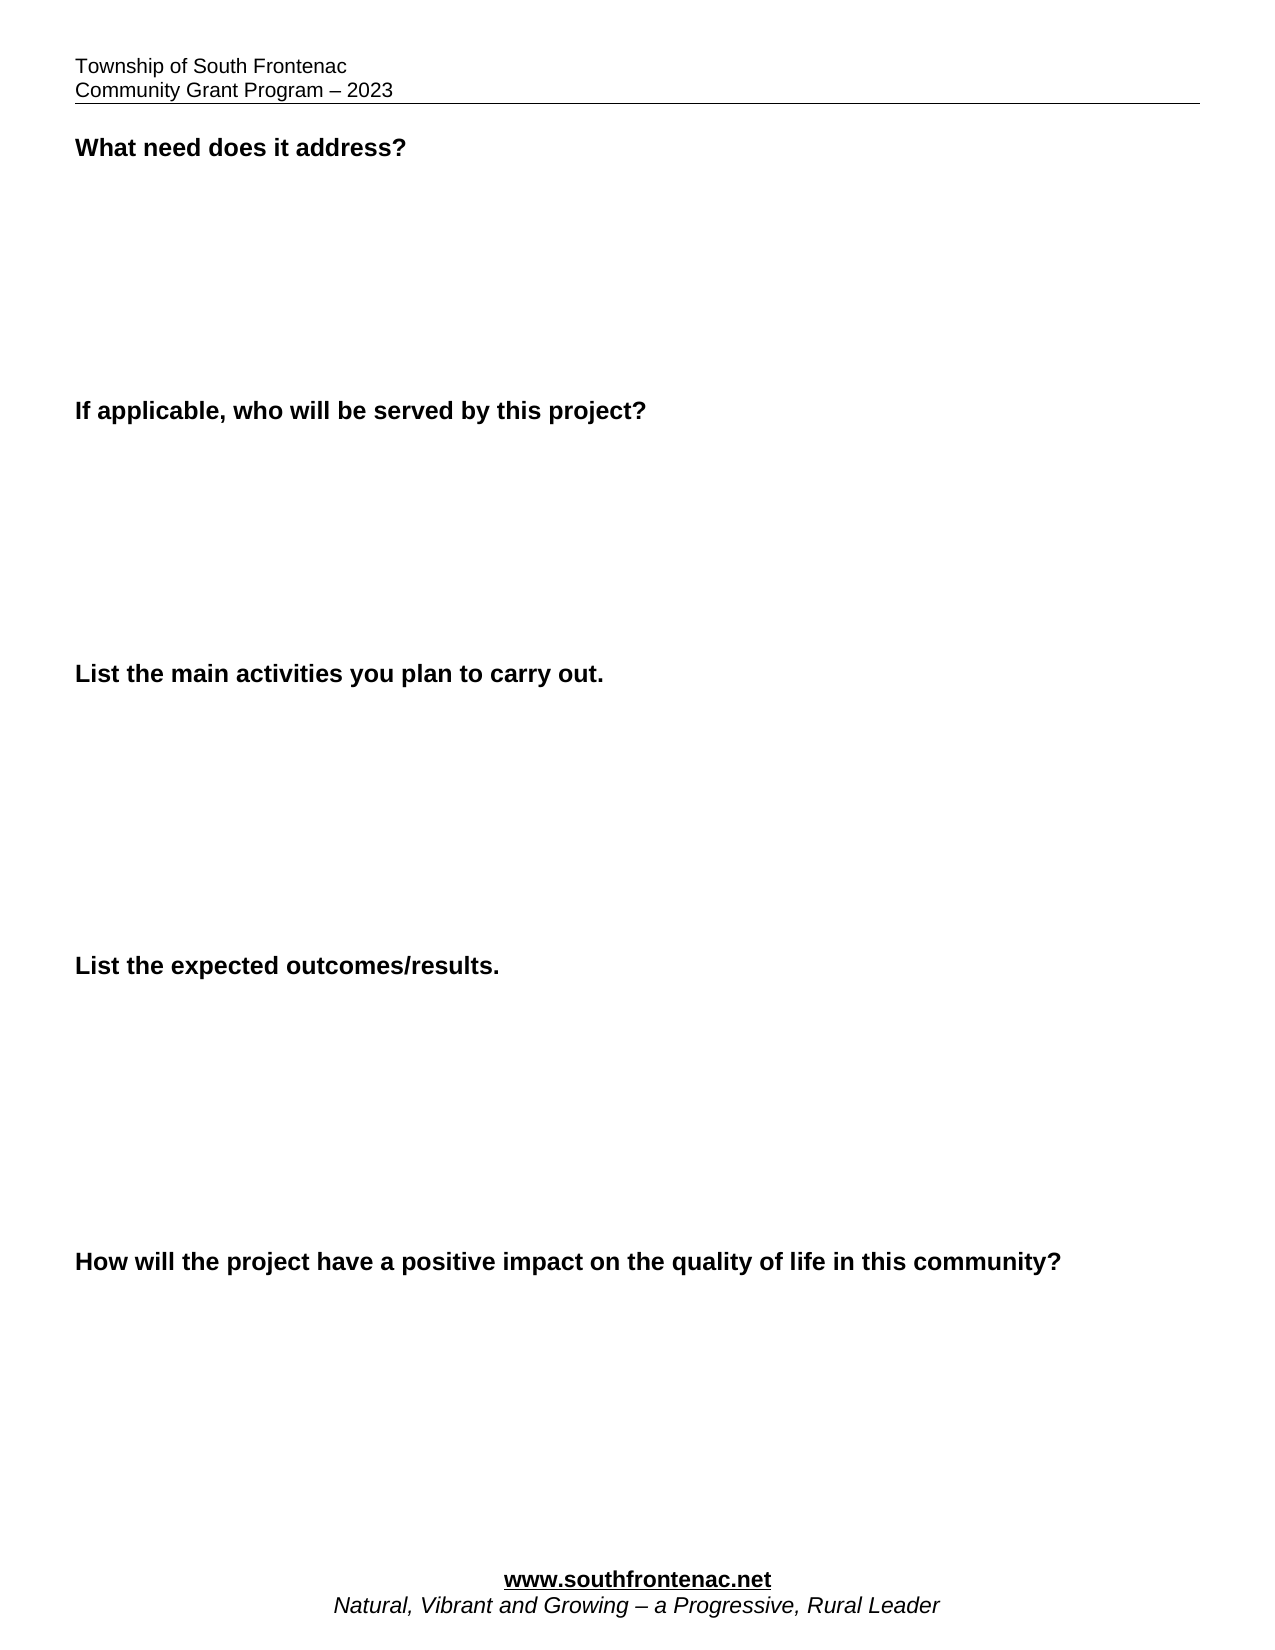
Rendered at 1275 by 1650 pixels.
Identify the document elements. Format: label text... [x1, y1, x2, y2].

subtitle What need does it address? [75, 133, 1200, 162]
subtitle List the main activities you plan to carry out. [75, 659, 1200, 688]
subtitle How will the project have a positive impact on the quality of life in this community? [75, 1247, 1200, 1275]
subtitle List the expected outcomes/results. [75, 951, 1200, 979]
subtitle If applicable, who will be served by this project? [75, 396, 1200, 425]
